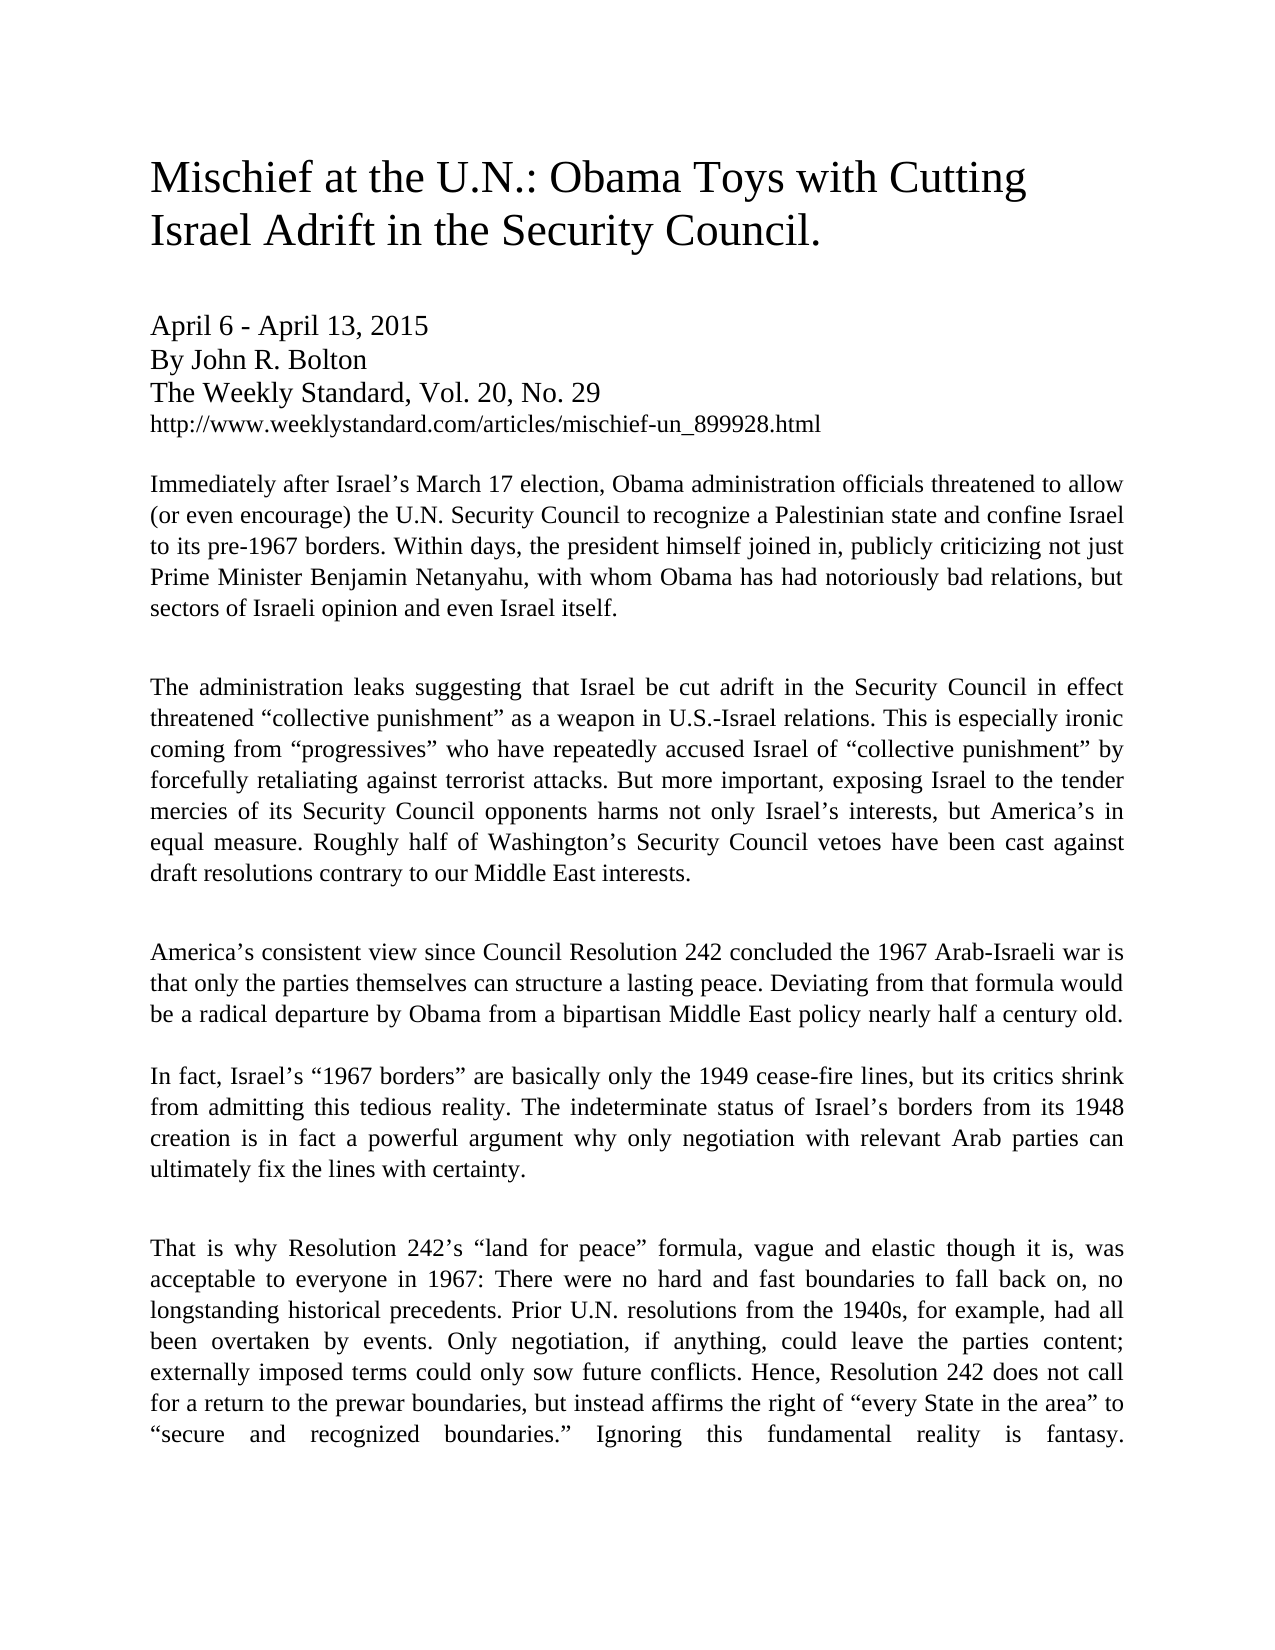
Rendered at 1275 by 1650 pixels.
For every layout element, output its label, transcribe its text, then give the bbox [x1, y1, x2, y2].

text The administration leaks suggesting that Israel be cut adrift in the Security Council in effect threatened “collective punishment” as a weapon in U.S.-Israel relations. This is especially ironic coming from “progressives” who have repeatedly accused Israel of “collective punishment” by forcefully retaliating against terrorist attacks. But more important, exposing Israel to the tender mercies of its Security Council opponents harms not only Israel’s interests, but America’s in equal measure. Roughly half of Washington’s Security Council vetoes have been cast against draft resolutions contrary to our Middle East interests. [150, 641, 1125, 887]
text America’s consistent view since Council Resolution 242 concluded the 1967 Arab-Israeli war is that only the parties themselves can structure a lasting peace. Deviating from that formula would be a radical departure by Obama from a bipartisan Middle East policy nearly half a century old. In fact, Israel’s “1967 borders” are basically only the 1949 cease-fire lines, but its critics shrink from admitting this tedious reality. The indeterminate status of Israel’s borders from its 1948 creation is in fact a powerful argument why only negotiation with relevant Arab parties can ultimately fix the lines with certainty. [150, 906, 1125, 1183]
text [150, 1202, 1125, 1479]
text Immediately after Israel’s March 17 election, Obama administration officials threatened to allow (or even encourage) the U.N. Security Council to recognize a Palestinian state and confine Israel to its pre-1967 borders. Within days, the president himself joined in, publicly criticizing not just Prime Minister Benjamin Netanyahu, with whom Obama has had notoriously bad relations, but sectors of Israeli opinion and even Israel itself. [150, 438, 1125, 622]
text By John R. Bolton [150, 342, 1125, 375]
text http://www.weeklystandard.com/articles/mischief-un_899928.html [150, 409, 1125, 438]
text The Weekly Standard, Vol. 20, No. 29 [150, 375, 1125, 409]
text April 6 - April 13, 2015 [150, 308, 1125, 342]
text Mischief at the U.N.: Obama Toys with Cutting Israel Adrift in the Security Council. [150, 150, 1125, 255]
